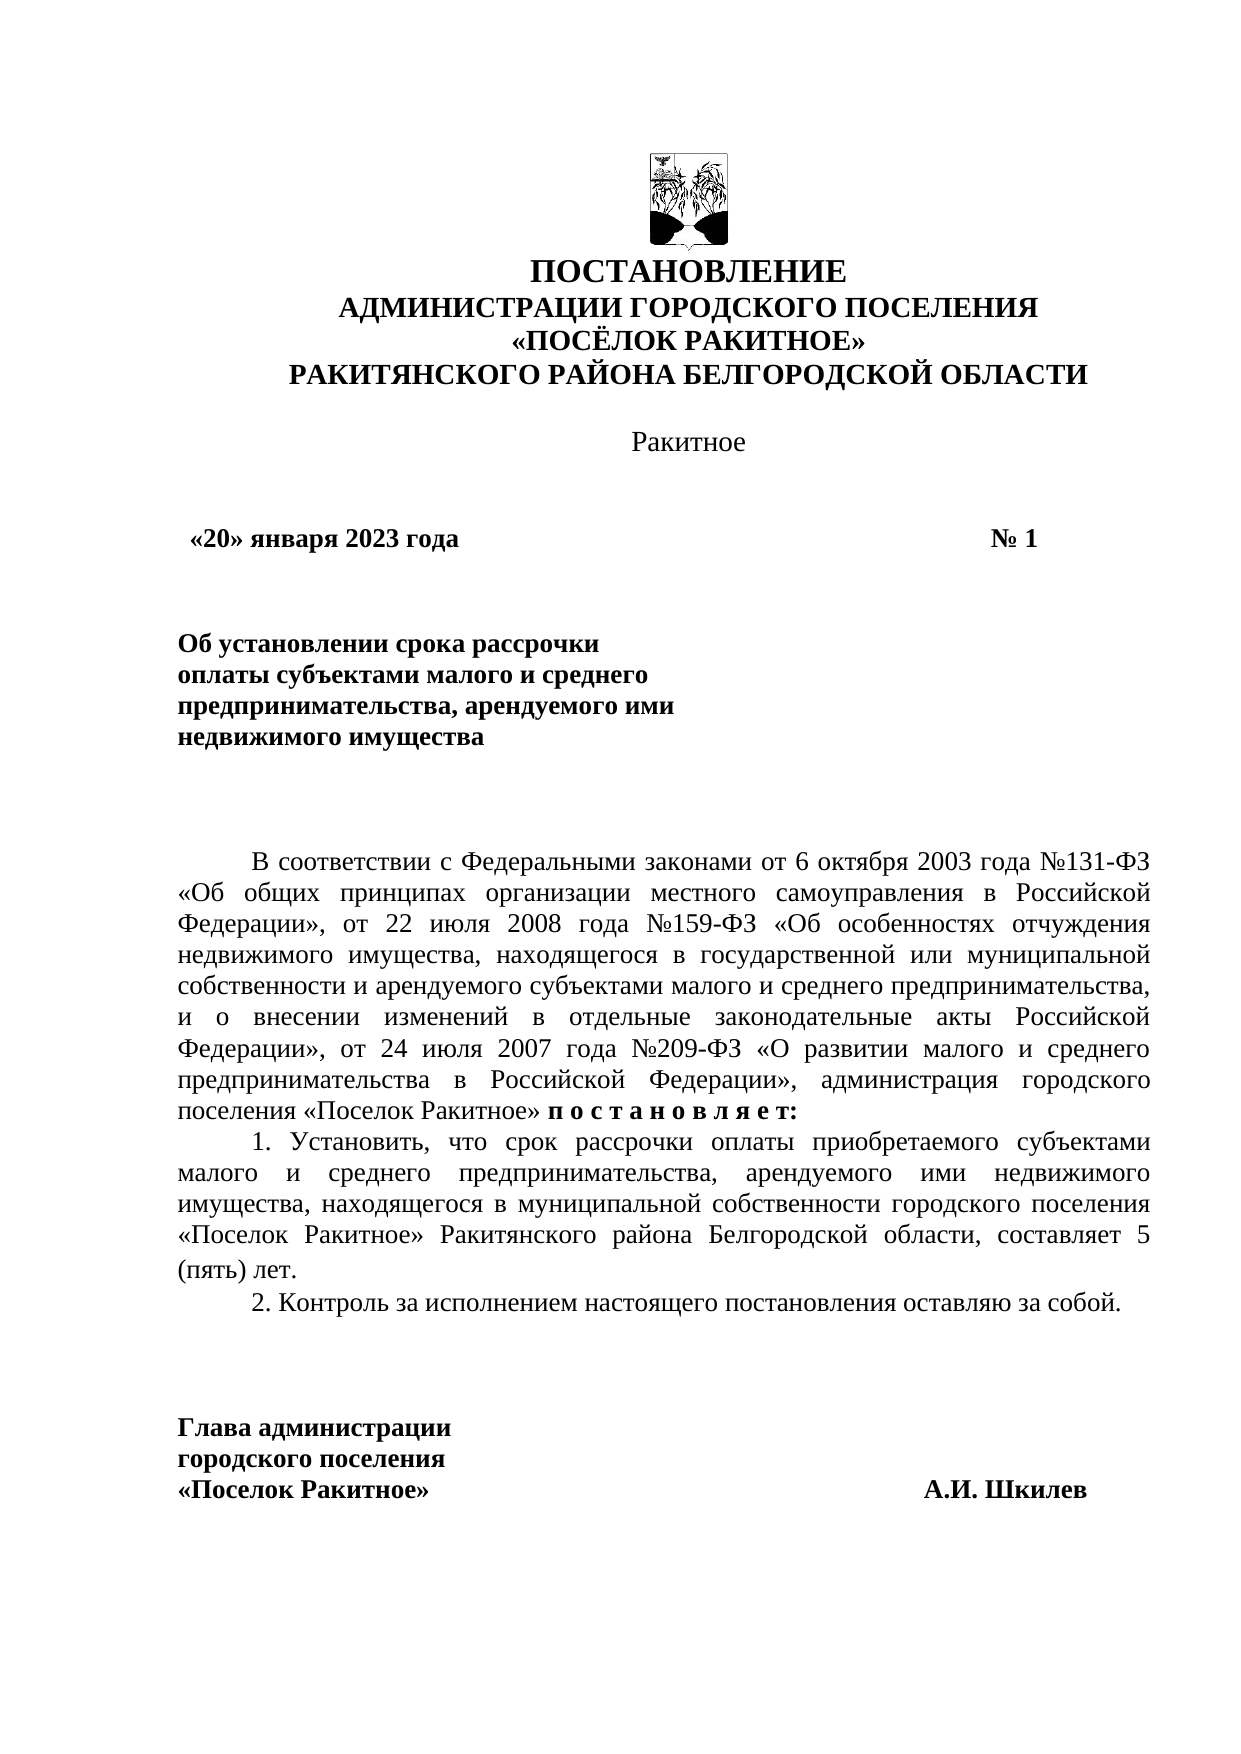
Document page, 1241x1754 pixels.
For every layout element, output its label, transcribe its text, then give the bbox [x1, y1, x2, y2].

text 1. Установить, что срок рассрочки оплаты приобретаемого субъектами малого и среднего предпринимательства, арендуемого ими недвижимого имущества, находящегося в муниципальной собственности городского поселения «Поселок Ракитное» Ракитянского района Белгородской области, составляет 5 (пять) лет. [177, 1125, 1152, 1287]
text 2. Контроль за исполнением настоящего постановления оставляю за собой. [177, 1287, 1152, 1318]
text В соответствии с Федеральными законами от 6 октября 2003 года №131-ФЗ «Об общих принципах организации местного самоуправления в Российской Федерации», от 22 июля 2008 года №159-ФЗ «Об особенностях отчуждения недвижимого имущества, находящегося в государственной или муниципальной собственности и арендуемого субъектами малого и среднего предпринимательства, и о внесении изменений в отдельные законодательные акты Российской Федерации», от 24 июля 2007 года №209-ФЗ «О развитии малого и среднего предпринимательства в Российской Федерации», администрация городского поселения «Поселок Ракитное» п о с т а н о в л я е т: [177, 845, 1152, 1125]
text городского поселения [177, 1442, 1152, 1473]
text Глава администрации [177, 1411, 1152, 1442]
text оплаты субъектами малого и среднего [177, 658, 1152, 689]
text «Поселок Ракитное» А.И. Шкилев [177, 1473, 1152, 1504]
text недвижимого имущества [177, 720, 1152, 751]
text предпринимательства, арендуемого ими [177, 689, 1152, 720]
picture [648, 151, 729, 252]
text Об установлении срока рассрочки [177, 627, 1152, 658]
table_header ПОСТАНОВЛЕНИЕ АДМИНИСТРАЦИИ ГОРОДСКОГО ПОСЕЛЕНИЯ «ПОСЁЛОК РАКИТНОЕ» РАКИТЯНСКОГО РАЙОНА БЕЛГОРОДСКОЙ ОБЛАСТИ Ракитное «20» января 2023 года № 1 [178, 152, 1199, 593]
